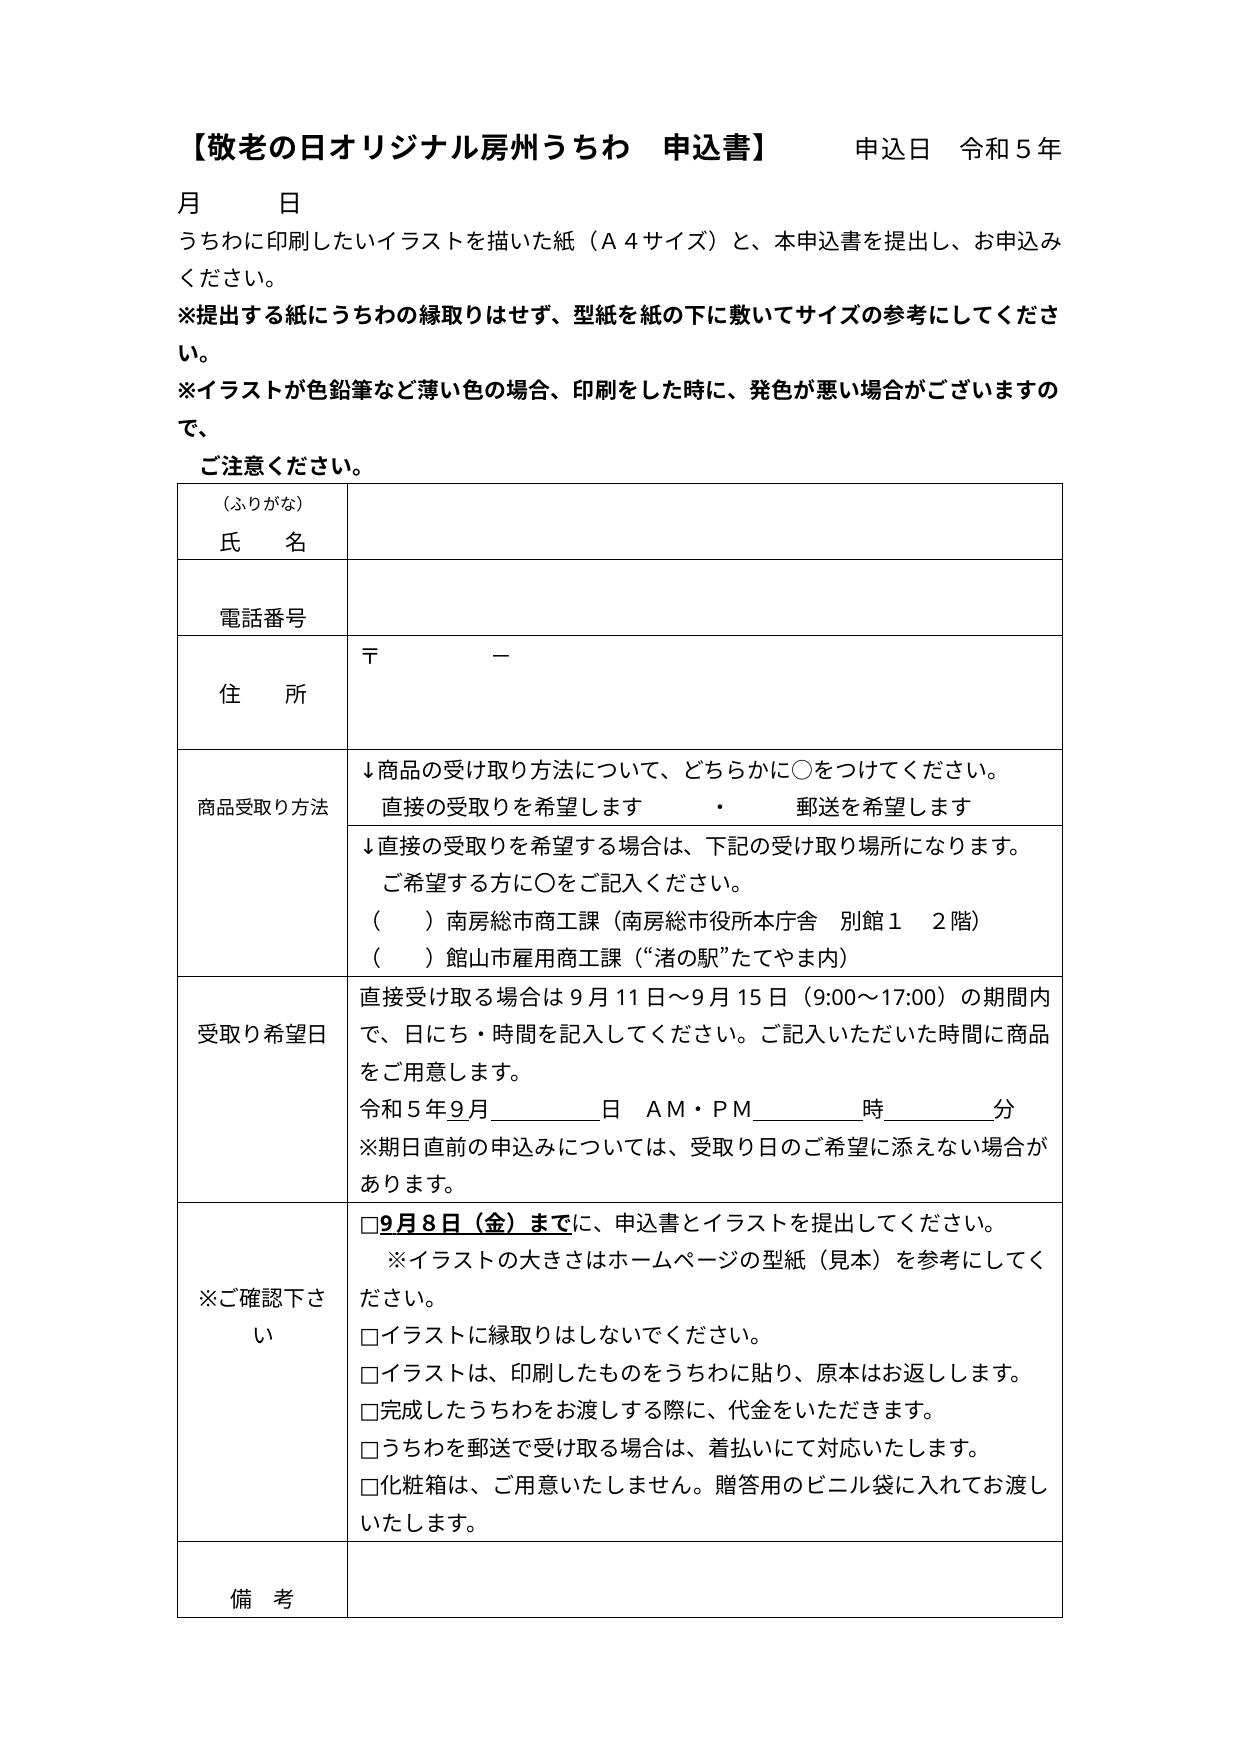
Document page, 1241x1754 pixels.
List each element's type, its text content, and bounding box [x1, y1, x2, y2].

text ※提出する紙にうちわの縁取りはせず、型紙を紙の下に敷いてサイズの参考にしてください。 [177, 296, 1063, 371]
table_cell [348, 560, 1062, 635]
table_cell ↓商品の受け取り方法について、どちらかに○をつけてください。 直接の受取りを希望します ・ 郵送を希望します [348, 750, 1062, 825]
table_cell 直接受け取る場合は9月11日～9月15日（9:00～17:00）の期間内で、日にち・時間を記入してください。ご記入いただいた時間に商品をご用意します。 令和５年９月 日 ＡＭ・ＰＭ 時 分 ※期日直前の申込みについては、受取り日のご希望に添えない場合があります。 [348, 977, 1062, 1202]
text 【敬老の日オリジナル房州うちわ 申込書】 申込日 令和５年 月 日 [177, 108, 1063, 221]
table_cell 商品受取り方法 [178, 750, 347, 976]
table_cell 〒 － [348, 636, 1062, 749]
text ご注意ください。 [177, 446, 1063, 483]
text ※イラストが色鉛筆など薄い色の場合、印刷をした時に、発色が悪い場合がございますので、 [177, 371, 1063, 446]
table_cell 住 所 [178, 636, 347, 749]
table_cell 備 考 [178, 1542, 347, 1617]
table_cell □9月８日（金）までに、申込書とイラストを提出してください。 ※イラストの大きさはホームページの型紙（見本）を参考にしてください。 □イラストに縁取りはしないでください。 □イラストは、印刷したものをうちわに貼り、原本はお返しします。 □完成したうちわをお渡しする際に、代金をいただきます。 □うちわを郵送で受け取る場合は、着払いにて対応いたします。 □化粧箱は、ご用意いたしません。贈答用のビニル袋に入れてお渡しいたします。 [348, 1203, 1062, 1541]
table_cell 受取り希望日 [178, 977, 347, 1202]
text うちわに印刷したいイラストを描いた紙（Ａ４サイズ）と、本申込書を提出し、お申込みください。 [177, 221, 1063, 296]
table_header [348, 484, 1062, 559]
table_cell ↓直接の受取りを希望する場合は、下記の受け取り場所になります。 ご希望する方に〇をご記入ください。 （ ）南房総市商工課（南房総市役所本庁舎 別館１ ２階） （ ）館山市雇用商工課（“渚の駅”たてやま内） [348, 826, 1062, 976]
table_cell [348, 1542, 1062, 1617]
table_cell 電話番号 [178, 560, 347, 635]
table_header （ふりがな） 氏 名 [178, 484, 347, 559]
table_cell ※ご確認下さい [178, 1203, 347, 1541]
